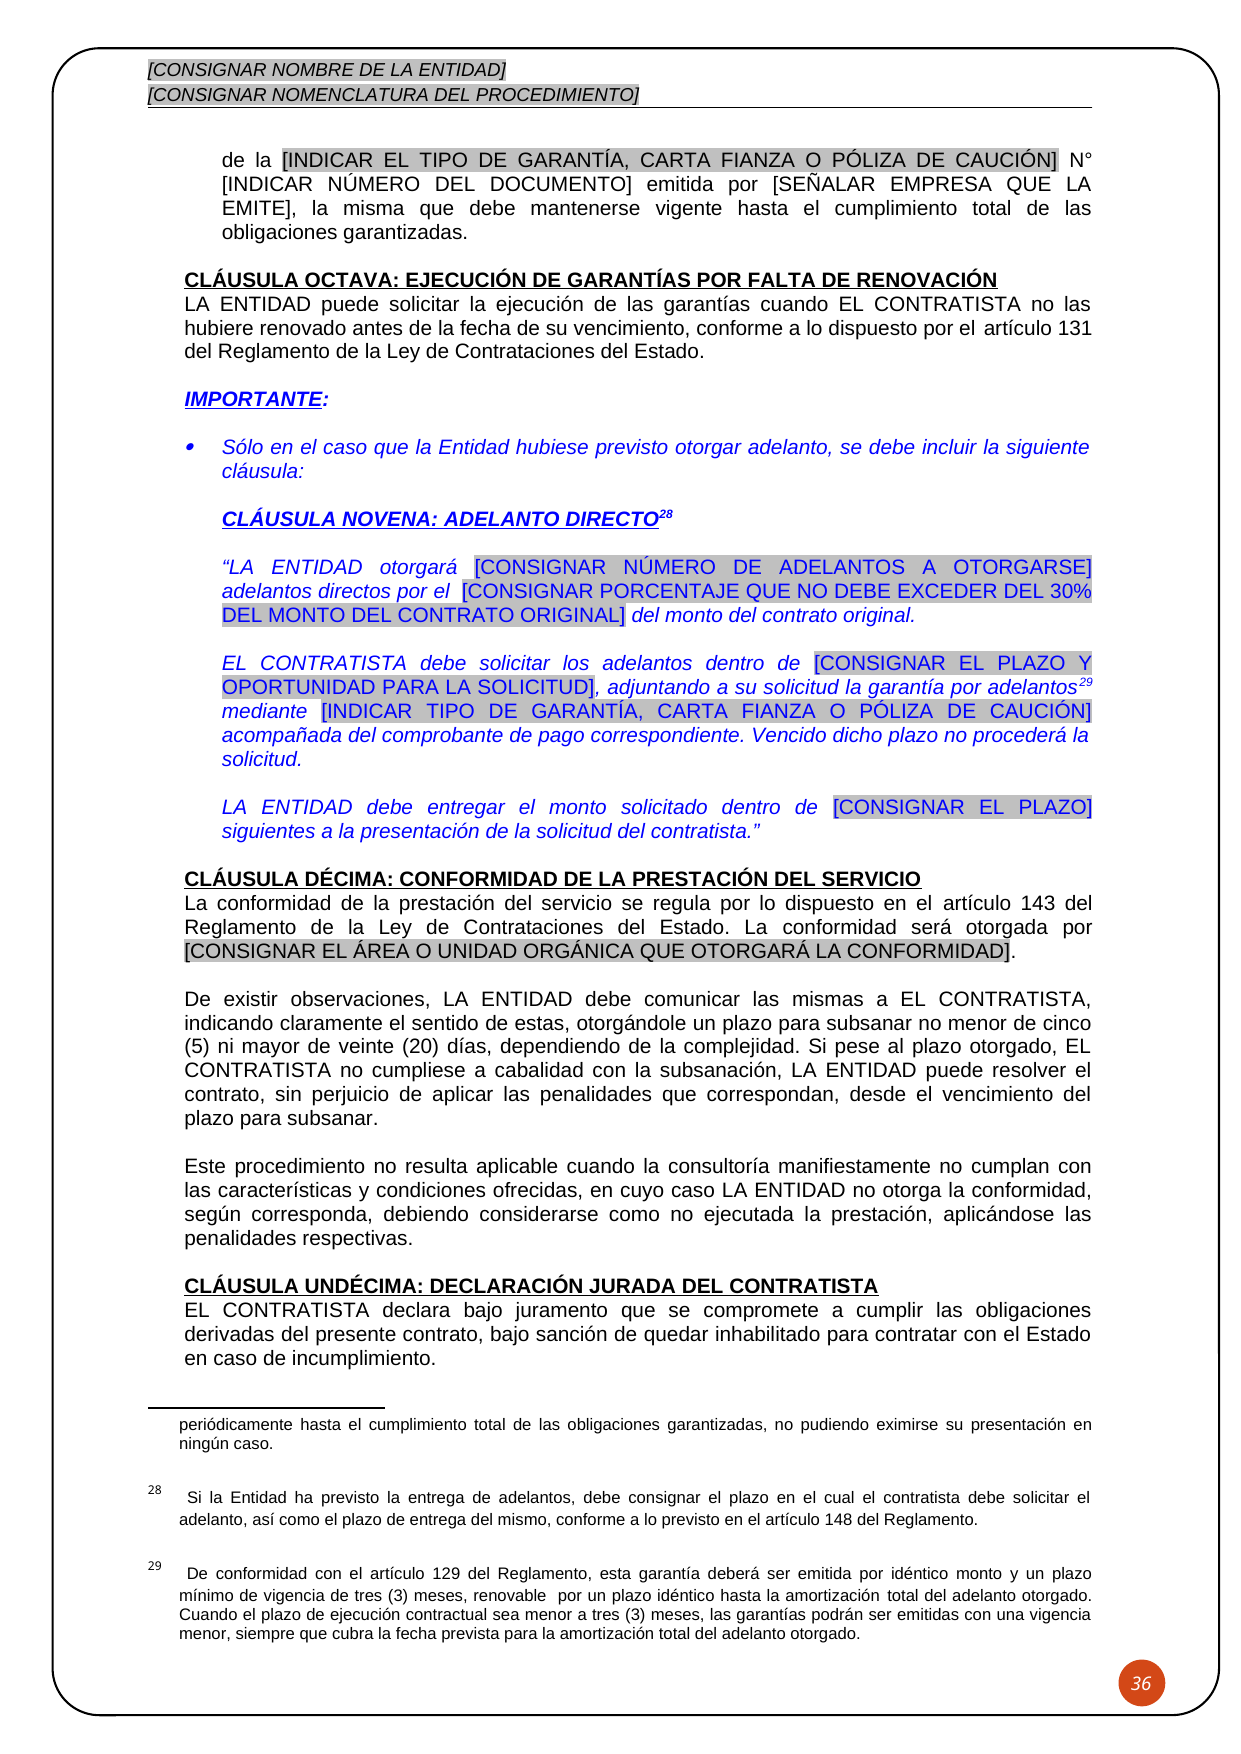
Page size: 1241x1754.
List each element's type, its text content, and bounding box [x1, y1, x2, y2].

text EL CONTRATISTA debe solicitar los adelantos dentro de [CONSIGNAR EL PLAZO Y OPORTUNIDAD PARA LA SOLICITUD], adjuntando a su solicitud la garantía por adelantos mediante [INDICAR TIPO DE GARANTÍA, CARTA FIANZA O PÓLIZA DE CAUCIÓN] acompañada del comprobante de pago correspondiente. Vencido dicho plazo no procederá la solicitud. [222, 699, 1092, 771]
text CLÁUSULA OCTAVA: EJECUCIÓN DE GARANTÍAS POR FALTA DE RENOVACIÓN [184, 267, 1092, 291]
text LA ENTIDAD debe entregar el monto solicitado dentro de [CONSIGNAR EL PLAZO] siguientes a la presentación de la solicitud del contratista.” [222, 795, 1092, 843]
text CLÁUSULA UNDÉCIMA: DECLARACIÓN JURADA DEL CONTRATISTA [184, 1274, 1092, 1298]
text De existir observaciones, LA ENTIDAD debe comunicar las mismas a EL CONTRATISTA, indicando claramente el sentido de estas, otorgándole un plazo para subsanar no menor de cinco (5) ni mayor de veinte (20) días, dependiendo de la complejidad. Si pese al plazo otorgado, EL CONTRATISTA no cumpliese a cabalidad con la subsanación, LA ENTIDAD puede resolver el contrato, sin perjuicio de aplicar las penalidades que correspondan, desde el vencimiento del plazo para subsanar. [184, 986, 1092, 1130]
list Sólo en el caso que la Entidad hubiese previsto otorgar adelanto, se debe incluir la siguiente cláusula: [184, 435, 1092, 483]
text IMPORTANTE: [184, 387, 1092, 411]
text EL CONTRATISTA debe solicitar los adelantos dentro de [CONSIGNAR EL PLAZO Y OPORTUNIDAD PARA LA SOLICITUD], adjuntando a su solicitud la garantía por adelantos mediante [INDICAR TIPO DE GARANTÍA, CARTA FIANZA O PÓLIZA DE CAUCIÓN] acompañada del comprobante de pago correspondiente. Vencido dicho plazo no procederá la solicitud. [222, 651, 1092, 699]
list CLÁUSULA NOVENA: ADELANTO DIRECTO [222, 507, 1092, 531]
text CLÁUSULA DÉCIMA: CONFORMIDAD DE LA PRESTACIÓN DEL SERVICIO [184, 867, 1092, 891]
text EL CONTRATISTA declara bajo juramento que se compromete a cumplir las obligaciones derivadas del presente contrato, bajo sanción de quedar inhabilitado para contratar con el Estado en caso de incumplimiento. [184, 1298, 1092, 1370]
text La conformidad de la prestación del servicio se regula por lo dispuesto en el artículo 143 del Reglamento de la Ley de Contrataciones del Estado. La conformidad será otorgada por [CONSIGNAR EL ÁREA O UNIDAD ORGÁNICA QUE OTORGARÁ LA CONFORMIDAD]. [184, 891, 1092, 962]
text Este procedimiento no resulta aplicable cuando la consultoría manifiestamente no cumplan con las características y condiciones ofrecidas, en cuyo caso LA ENTIDAD no otorga la conformidad, según corresponda, debiendo considerarse como no ejecutada la prestación, aplicándose las penalidades respectivas. [184, 1154, 1092, 1250]
text LA ENTIDAD puede solicitar la ejecución de las garantías cuando EL CONTRATISTA no las hubiere renovado antes de la fecha de su vencimiento, conforme a lo dispuesto por el artículo 131 del Reglamento de la Ley de Contrataciones del Estado. [184, 291, 1092, 363]
